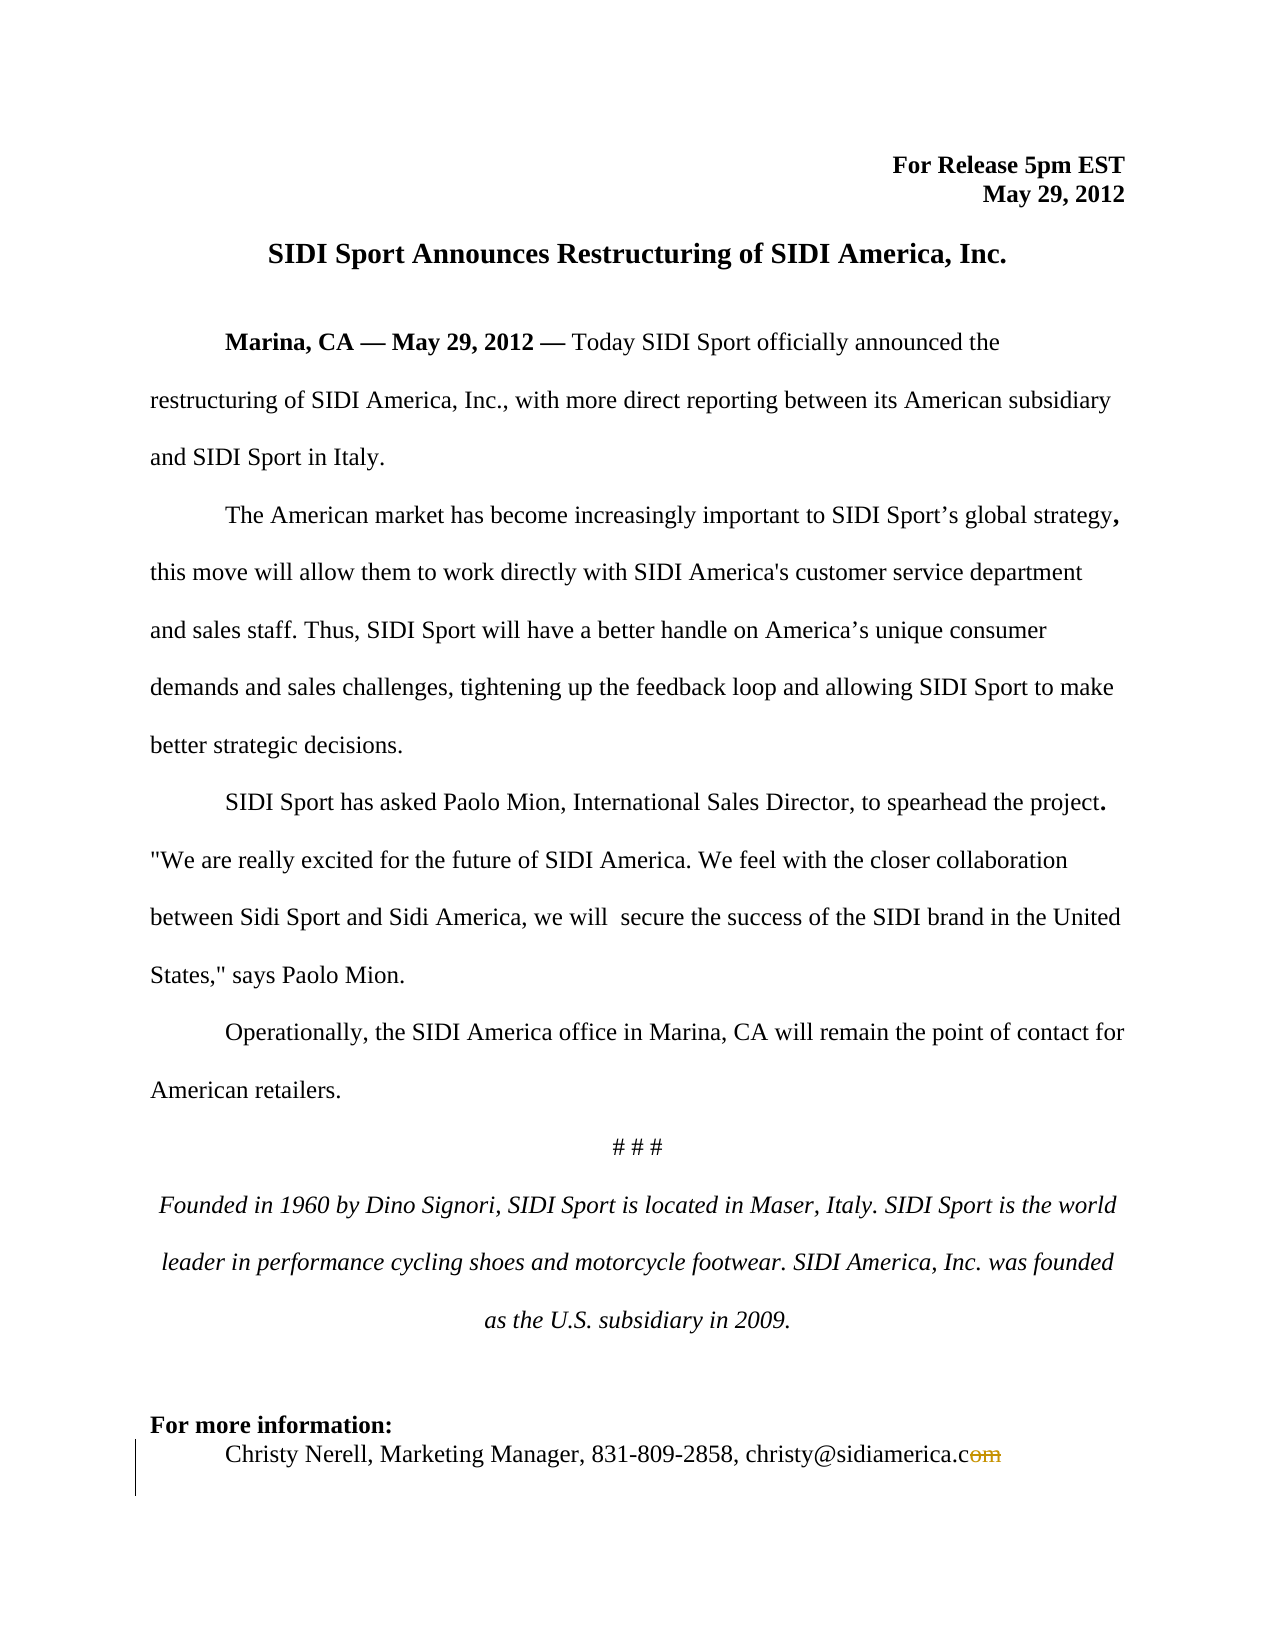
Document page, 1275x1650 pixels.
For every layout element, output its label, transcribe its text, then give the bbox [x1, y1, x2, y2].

text For more information: [150, 1410, 1125, 1439]
text — — Today SIDI Sport officially announced the restructuring of SIDI America, Inc., with more direct reporting between its American subsidiary and SIDI Sport in Italy. [150, 327, 1125, 471]
text Founded in 1960 by Dino Signori, SIDI Sport is located in Maser, Italy. SIDI Sport is the world leader in performance cycling shoes and motorcycle footwear. SIDI America, Inc. was founded as the subsidiary in 2009. [150, 1190, 1125, 1333]
text Christy Nerell, Marketing Manager, 831-809-2858, christy@sidiamerica.c [150, 1439, 1125, 1468]
text For Release 5pm EST [150, 150, 1125, 179]
text SIDI Sport Announces Restructuring of SIDI America, Inc. [150, 236, 1125, 270]
text # # # [150, 1132, 1125, 1161]
text Operationally, the SIDI America office in Marina, CA will remain the point of contact for American retailers. [150, 1017, 1125, 1103]
text SIDI Sport has asked Paolo Mion, International Sales Director, to spearhead the project. "We are really excited for the future of SIDI America. We feel with the closer collaboration between Sidi Sport and Sidi America, we will secure the success of the SIDI brand in the United States," says Paolo Mion. [150, 787, 1125, 988]
text The American market has become increasingly important to SIDI Sport’s global strategy, this move will allow them to work directly with SIDI America's customer service department and sales staff. Thus, SIDI Sport will have a better handle on America’s unique consumer demands and sales challenges, tightening up the feedback loop and allowing SIDI Sport to make better strategic decisions. [150, 500, 1125, 758]
